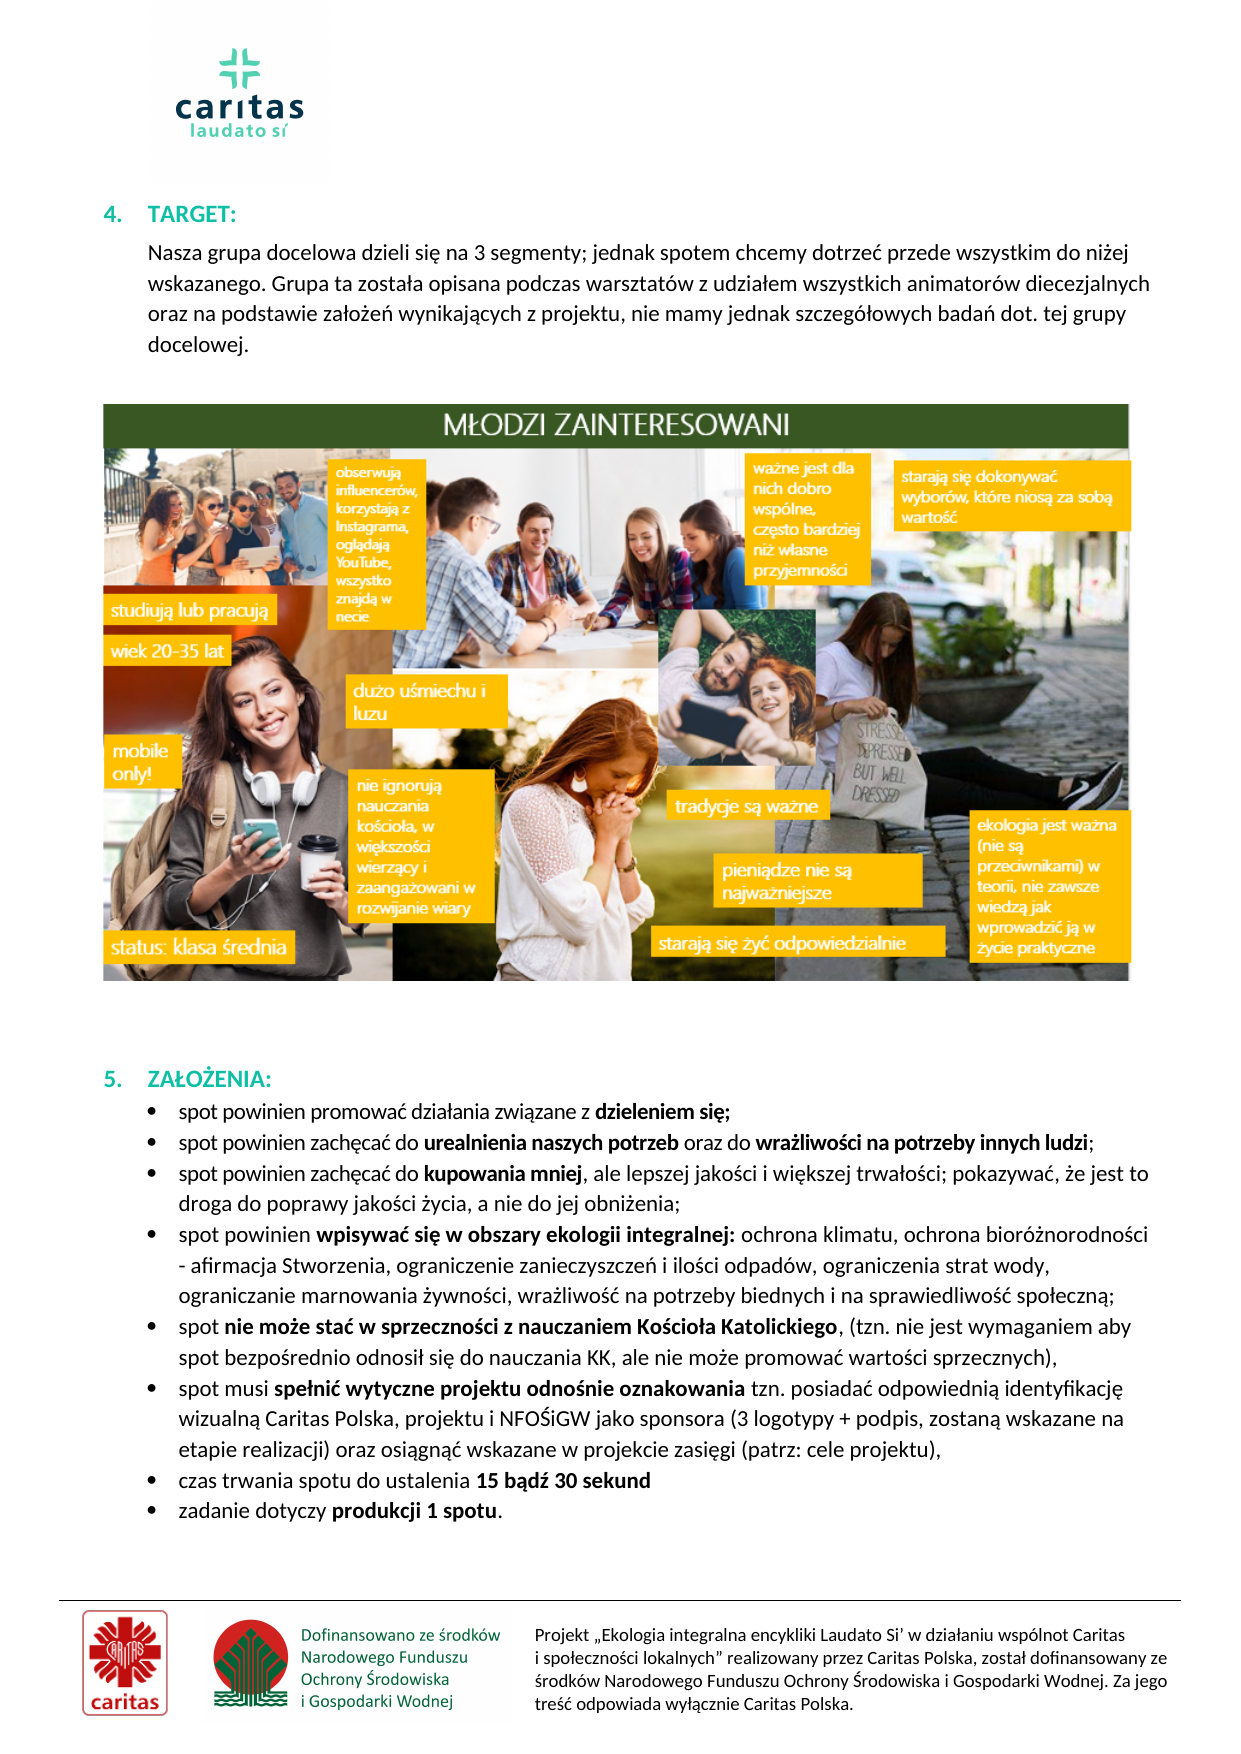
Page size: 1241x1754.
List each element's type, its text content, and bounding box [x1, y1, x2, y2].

picture [147, 0, 332, 185]
list TARGET: [103, 198, 1240, 229]
picture [72, 1600, 178, 1726]
list zadanie dotyczy produkcji 1 spotu. [148, 1497, 1152, 1525]
text Nasza grupa docelowa dzieli się na 3 segmenty; jednak spotem chcemy dotrzeć przede wszystkim do niżej wskazanego. Grupa ta została opisana podczas warsztatów z udziałem wszystkich animatorów diecezjalnych oraz na podstawie założeń wynikających z projektu, nie mamy jednak szczegółowych badań dot. tej grupy docelowej. [148, 238, 1166, 358]
list spot powinien wpisywać się w obszary ekologii integralnej: ochrona klimatu, ochrona bioróżnorodności - afirmacja Stworzenia, ograniczenie zanieczyszczeń i ilości odpadów, ograniczenia strat wody, ograniczanie marnowania żywności, wrażliwość na potrzeby biednych i na sprawiedliwość społeczną; [148, 1220, 1152, 1309]
list spot nie może stać w sprzeczności z nauczaniem Kościoła Katolickiego, (tzn. nie jest wymaganiem aby spot bezpośrednio odnosił się do nauczania KK, ale nie może promować wartości sprzecznych), [148, 1312, 1152, 1371]
picture [103, 404, 1132, 981]
list spot powinien zachęcać do urealnienia naszych potrzeb oraz do wrażliwości na potrzeby innych ludzi; [148, 1128, 1152, 1156]
list czas trwania spotu do ustalenia 15 bądź 30 sekund [148, 1466, 1152, 1494]
list spot musi spełnić wytyczne projektu odnośnie oznakowania tzn. posiadać odpowiednią identyfikację wizualną Caritas Polska, projektu i NFOŚiGW jako sponsora (3 logotypy + podpis, zostaną wskazane na etapie realizacji) oraz osiągnąć wskazane w projekcie zasięgi (patrz: cele projektu), [148, 1374, 1152, 1463]
list ZAŁOŻENIA: [103, 1064, 1240, 1094]
list spot powinien zachęcać do kupowania mniej, ale lepszej jakości i większej trwałości; pokazywać, że jest to droga do poprawy jakości życia, a nie do jej obniżenia; [148, 1159, 1152, 1217]
picture [203, 1604, 512, 1723]
list spot powinien promować działania związane z dzieleniem się; [148, 1097, 1152, 1125]
